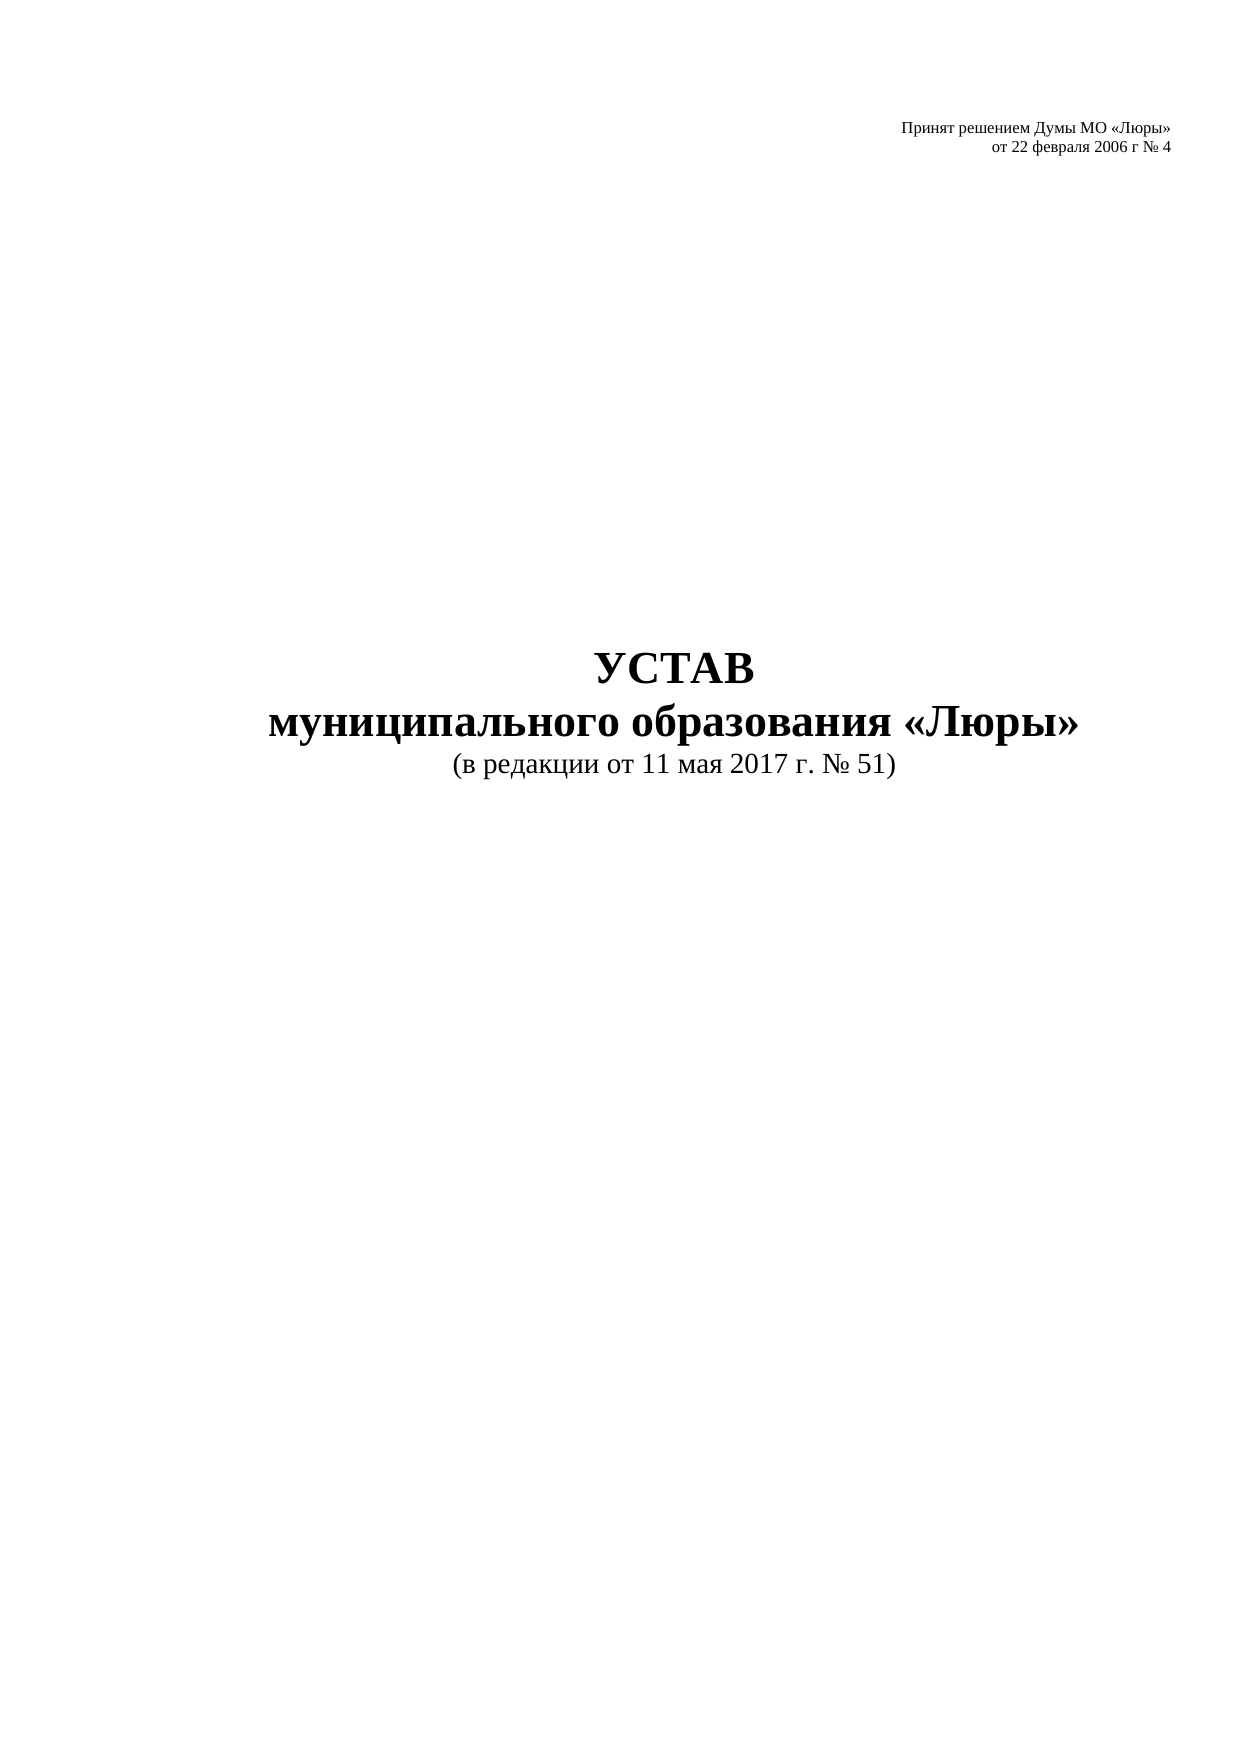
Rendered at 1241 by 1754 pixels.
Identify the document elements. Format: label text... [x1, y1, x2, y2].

title муниципального образования «Люры» [177, 693, 1171, 746]
title (в редакции от 11 мая 2017 г. № 51) [177, 746, 1171, 779]
title Принят решением Думы МО «Люры» [177, 118, 1171, 137]
title УСТАВ [177, 640, 1171, 693]
title от 22 февраля 2006 г № 4 [177, 137, 1171, 156]
